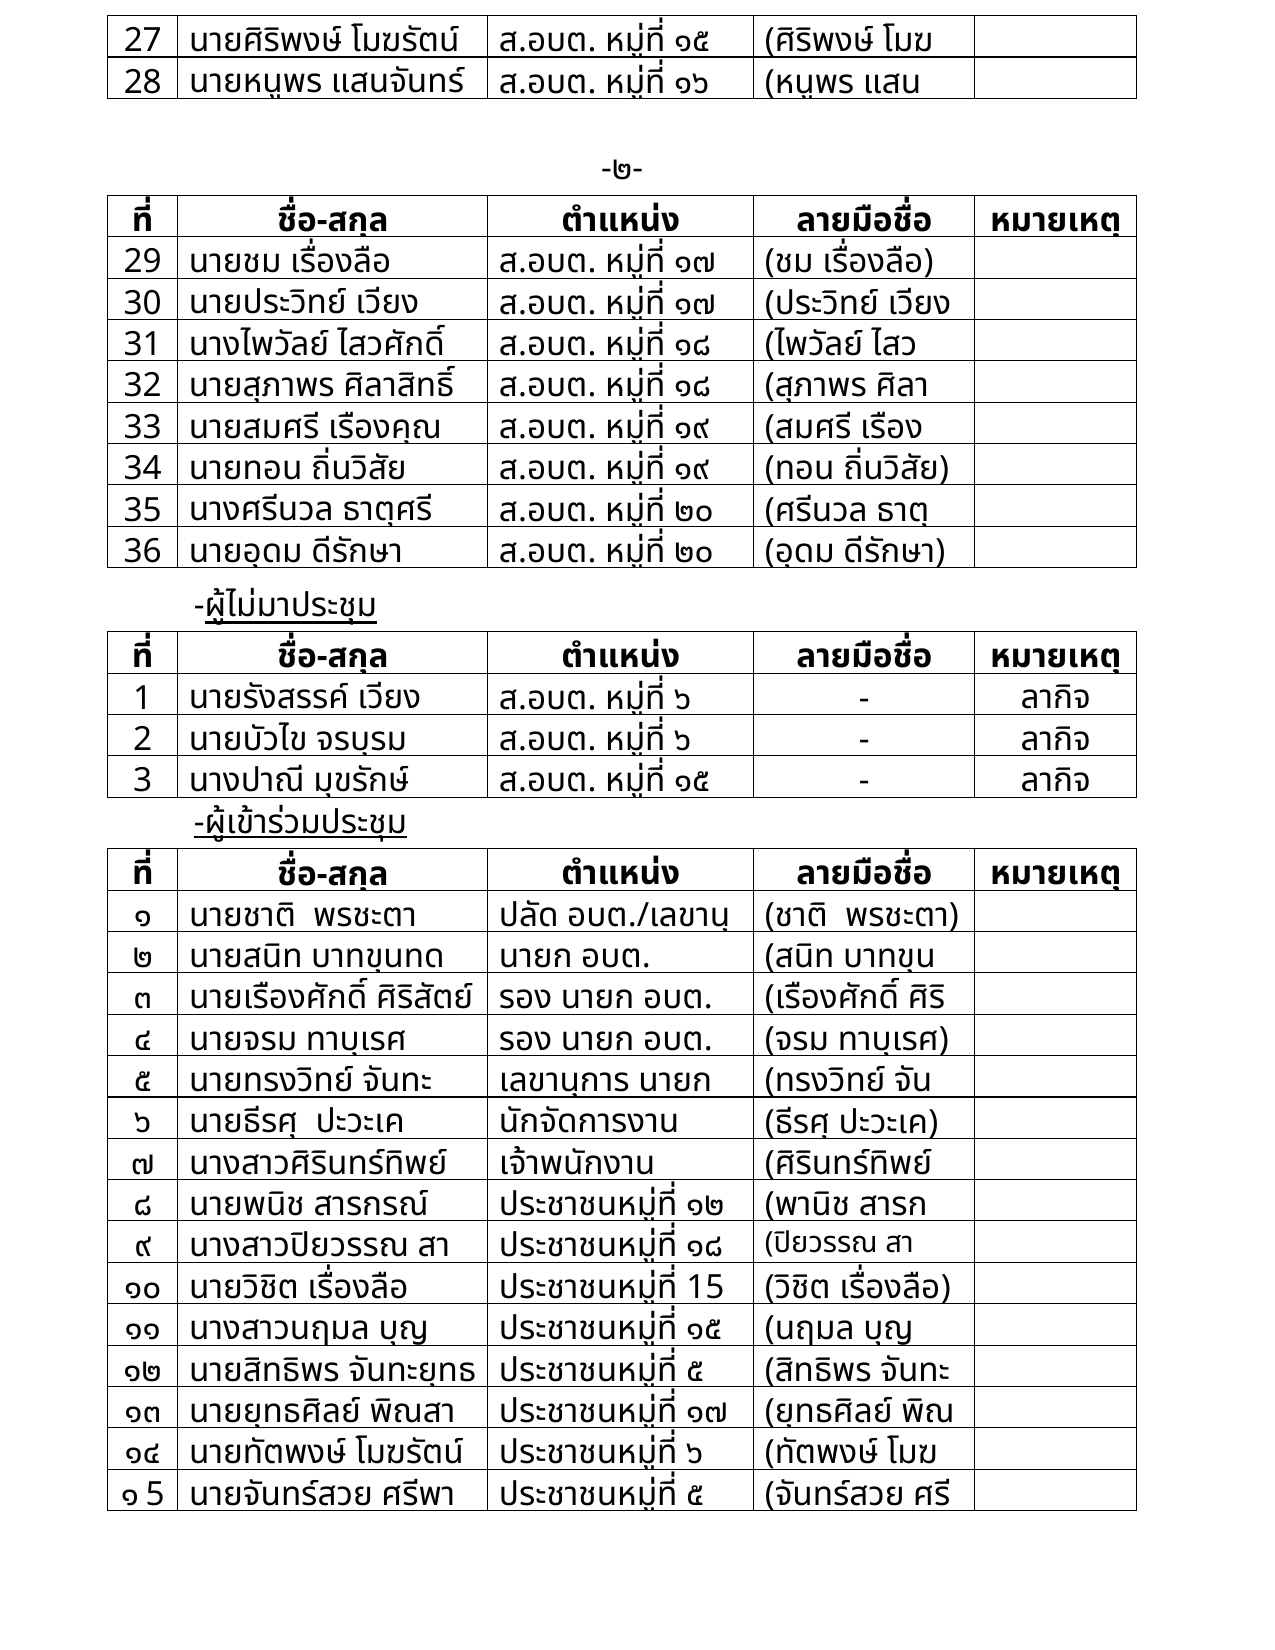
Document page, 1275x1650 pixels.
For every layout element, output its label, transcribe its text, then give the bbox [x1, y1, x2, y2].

table_cell นายรังสรรค์ เวียงสมุทร [178, 674, 487, 714]
table_header ตำแหน่ง [488, 849, 753, 889]
table_cell ปลัด อบต./เลขานุการสภาฯ [488, 891, 753, 931]
table_header ที่ [108, 632, 177, 672]
table_cell นายพนิช สารกรณ์ [178, 1180, 487, 1220]
table_cell นายประวิทย์ เวียงสมุทร [178, 279, 487, 319]
table_cell ส.อบต. หมู่ที่ ๑๘ [488, 361, 753, 402]
table_cell [975, 1221, 1136, 1262]
text -๒- [118, 144, 1125, 195]
table_cell ประชาชนหมู่ที่ ๑๗ [488, 1387, 753, 1427]
table_cell - [754, 756, 974, 797]
table_cell ๑5 [108, 1470, 177, 1510]
text -ผู้ไม่มาประชุม [118, 581, 1125, 631]
table_cell [975, 1056, 1136, 1096]
table_cell [975, 403, 1136, 443]
table_cell (วิชิต เรื่องลือ) [754, 1263, 974, 1303]
table_cell (อุดม ดีรักษา) [754, 527, 974, 567]
table_cell ประชาชนหมู่ที่ ๕ [488, 1346, 753, 1386]
table_cell [975, 361, 1136, 402]
table_cell 3 [108, 756, 177, 797]
table_cell นายธีรศุ ปะวะเค [178, 1098, 487, 1138]
table_cell ๑๐ [108, 1263, 177, 1303]
table_cell [975, 16, 1136, 56]
table_cell ส.อบต. หมู่ที่ ๒๐ [488, 527, 753, 567]
table_header ลายมือชื่อ [754, 196, 974, 236]
table_header หมายเหตุ [975, 849, 1136, 889]
table_cell [975, 1180, 1136, 1220]
table_cell [975, 1346, 1136, 1386]
table_cell นางศรีนวล ธาตุศรี [178, 485, 487, 526]
table_cell [975, 279, 1136, 319]
table_cell 2 [108, 715, 177, 755]
table_cell นายสนิท บาทขุนทด [178, 932, 487, 972]
table_cell ๑๒ [108, 1346, 177, 1386]
table_cell - [754, 715, 974, 755]
table_cell ๓ [108, 973, 177, 1014]
table_cell ๘ [108, 1180, 177, 1220]
table_cell (ชม เรื่องลือ) [754, 237, 974, 277]
table_cell นายจรม ทาบุเรศ [178, 1015, 487, 1055]
table_cell นายก อบต. [488, 932, 753, 972]
table_cell 32 [108, 361, 177, 402]
table_cell [975, 237, 1136, 277]
table_cell [975, 320, 1136, 360]
table_cell นายสุภาพร ศิลาสิทธิ์ [178, 361, 487, 402]
table_cell 28 [108, 58, 177, 98]
table_cell 35 [108, 485, 177, 526]
table_cell นายวิชิต เรื่องลือ [178, 1263, 487, 1303]
table_cell 31 [108, 320, 177, 360]
text -ผู้เข้าร่วมประชุม [118, 798, 1125, 848]
table_cell (ธีรศุ ปะวะเค) [754, 1098, 974, 1138]
table_cell [975, 1387, 1136, 1427]
table_cell [975, 891, 1136, 931]
table_cell (ศิรินทร์ทิพย์ ยศเฮือง) [754, 1139, 974, 1179]
table_cell [975, 485, 1136, 526]
table_cell ๙ [108, 1221, 177, 1262]
table_cell นางไพวัลย์ ไสวศักดิ์ [178, 320, 487, 360]
table_cell นายบัวไข จรบุรม [178, 715, 487, 755]
table_cell (หนูพร แสนจันทร์) [754, 58, 974, 98]
table_cell (เรืองศักดิ์ ศิริสัตย์) [754, 973, 974, 1014]
table_cell 34 [108, 444, 177, 484]
table_cell 29 [108, 237, 177, 277]
table_cell - [754, 674, 974, 714]
table_cell นายจันทร์สวย ศรีพาเฮือง [178, 1470, 487, 1510]
table_header ชื่อ-สกุล [178, 196, 487, 236]
table_header ลายมือชื่อ [754, 632, 974, 672]
table_cell [975, 1304, 1136, 1344]
table_cell ๑๓ [108, 1387, 177, 1427]
table_cell ส.อบต. หมู่ที่ ๑๕ [488, 16, 753, 56]
table_cell 1 [108, 674, 177, 714]
table_cell ประชาชนหมู่ที่ 15 [488, 1263, 753, 1303]
table_cell นายอุดม ดีรักษา [178, 527, 487, 567]
table_cell (สุภาพร ศิลาสิทธิ์) [754, 361, 974, 402]
table_cell [975, 1470, 1136, 1510]
table_cell ประชาชนหมู่ที่ ๖ [488, 1428, 753, 1468]
table_cell ๒ [108, 932, 177, 972]
table_cell (สมศรี เรืองคุณ) [754, 403, 974, 443]
table_cell รอง นายก อบต. [488, 1015, 753, 1055]
table_header ตำแหน่ง [488, 632, 753, 672]
table_cell (ประวิทย์ เวียงสมุทร) [754, 279, 974, 319]
table_cell [975, 444, 1136, 484]
table_cell นายสมศรี เรืองคุณ [178, 403, 487, 443]
table_cell ๔ [108, 1015, 177, 1055]
table_cell ลากิจ [975, 715, 1136, 755]
table_header หมายเหตุ [975, 632, 1136, 672]
table_cell ส.อบต. หมู่ที่ ๑๕ [488, 756, 753, 797]
table_header ชื่อ-สกุล [178, 849, 487, 889]
table_cell เลขานุการ นายก อบต. [488, 1056, 753, 1096]
table_cell (ไพวัลย์ ไสวศักดิ์ป [754, 320, 974, 360]
table_cell ลากิจ [975, 756, 1136, 797]
table_cell (สนิท บาทขุนทด) [754, 932, 974, 972]
table_cell ส.อบต. หมู่ที่ ๑๖ [488, 58, 753, 98]
table_cell [975, 1263, 1136, 1303]
table_cell นายเรืองศักดิ์ ศิริสัตย์ [178, 973, 487, 1014]
table_cell นักจัดการงานทั่วไป [488, 1098, 753, 1138]
table_cell ส.อบต. หมู่ที่ ๑๙ [488, 403, 753, 443]
table_cell (ทอน ถิ่นวิสัย) [754, 444, 974, 484]
table_cell นายหนูพร แสนจันทร์ [178, 58, 487, 98]
table_cell [975, 1098, 1136, 1138]
table_header ที่ [108, 196, 177, 236]
table_cell ประชาชนหมู่ที่ ๑๒ [488, 1180, 753, 1220]
table_cell [975, 58, 1136, 98]
table_cell นางปาณี มุขรักษ์ [178, 756, 487, 797]
table_cell นางสาวปิยวรรณ สารบูญเรือง [178, 1221, 487, 1262]
table_cell (จันทร์สวย ศรีพาเฮือง) [754, 1470, 974, 1510]
table_cell [975, 973, 1136, 1014]
table_cell เจ้าพนักงานประชาสัมพันธ์ [488, 1139, 753, 1179]
table_header ลายมือชื่อ [754, 849, 974, 889]
table_cell (ทัตพงษ์ โมฆรัตน์) [754, 1428, 974, 1468]
table_cell ลากิจ [975, 674, 1136, 714]
table_cell ส.อบต. หมู่ที่ ๑๗ [488, 279, 753, 319]
table_cell นายสิทธิพร จันทะยุทธ [178, 1346, 487, 1386]
table_cell นายศิริพงษ์ โมฆรัตน์ [178, 16, 487, 56]
table_cell 27 [108, 16, 177, 56]
table_cell (ปิยวรรณ สารบูญเรือง) [754, 1221, 974, 1262]
table_header หมายเหตุ [975, 196, 1136, 236]
table_cell (ยุทธศิลย์ พิณสา) [754, 1387, 974, 1427]
table_cell นายทอน ถิ่นวิสัย [178, 444, 487, 484]
table_header ตำแหน่ง [488, 196, 753, 236]
table_cell (ศิริพงษ์ โมฆรัตน์) [754, 16, 974, 56]
table_cell (ทรงวิทย์ จันทะยุทธ) [754, 1056, 974, 1096]
table_cell ส.อบต. หมู่ที่ ๑๗ [488, 237, 753, 277]
table_cell นายชาติ พรชะตา [178, 891, 487, 931]
table_cell ส.อบต. หมู่ที่ ๑๙ [488, 444, 753, 484]
table_cell นายทรงวิทย์ จันทะยุทธ [178, 1056, 487, 1096]
table_cell นางสาวนฤมล บุญทิพย์ [178, 1304, 487, 1344]
table_cell ๖ [108, 1098, 177, 1138]
table_cell ประชาชนหมู่ที่ ๑๘ [488, 1221, 753, 1262]
table_cell (จรม ทาบุเรศ) [754, 1015, 974, 1055]
table_cell 36 [108, 527, 177, 567]
table_cell นายทัตพงษ์ โมฆรัตน์ [178, 1428, 487, 1468]
table_cell [975, 1015, 1136, 1055]
table_cell ๑ [108, 891, 177, 931]
table_cell [975, 527, 1136, 567]
table_cell (ศรีนวล ธาตุศรี) [754, 485, 974, 526]
table_cell [975, 1428, 1136, 1468]
table_cell 33 [108, 403, 177, 443]
table_cell ส.อบต. หมู่ที่ ๖ [488, 674, 753, 714]
table_cell 30 [108, 279, 177, 319]
table_cell นายยุทธศิลย์ พิณสา [178, 1387, 487, 1427]
table_header ที่ [108, 849, 177, 889]
table_cell (พานิช สารกรณ์) [754, 1180, 974, 1220]
table_cell ส.อบต. หมู่ที่ ๑๘ [488, 320, 753, 360]
table_header ชื่อ-สกุล [178, 632, 487, 672]
table_cell ๗ [108, 1139, 177, 1179]
table_cell ส.อบต. หมู่ที่ ๖ [488, 715, 753, 755]
table_cell รอง นายก อบต. [488, 973, 753, 1014]
table_cell นางสาวศิรินทร์ทิพย์ ยศเฮือง [178, 1139, 487, 1179]
table_cell นายชม เรื่องลือ [178, 237, 487, 277]
table_cell (ชาติ พรชะตา) [754, 891, 974, 931]
table_cell [975, 932, 1136, 972]
table_cell (นฤมล บุญทิพย์) [754, 1304, 974, 1344]
table_cell ส.อบต. หมู่ที่ ๒๐ [488, 485, 753, 526]
table_cell ประชาชนหมู่ที่ ๑๕ [488, 1304, 753, 1344]
table_cell ๑๑ [108, 1304, 177, 1344]
table_cell [975, 1139, 1136, 1179]
table_cell ๑๔ [108, 1428, 177, 1468]
table_cell ประชาชนหมู่ที่ ๕ [488, 1470, 753, 1510]
table_cell (สิทธิพร จันทะยุทธ) [754, 1346, 974, 1386]
table_cell ๕ [108, 1056, 177, 1096]
